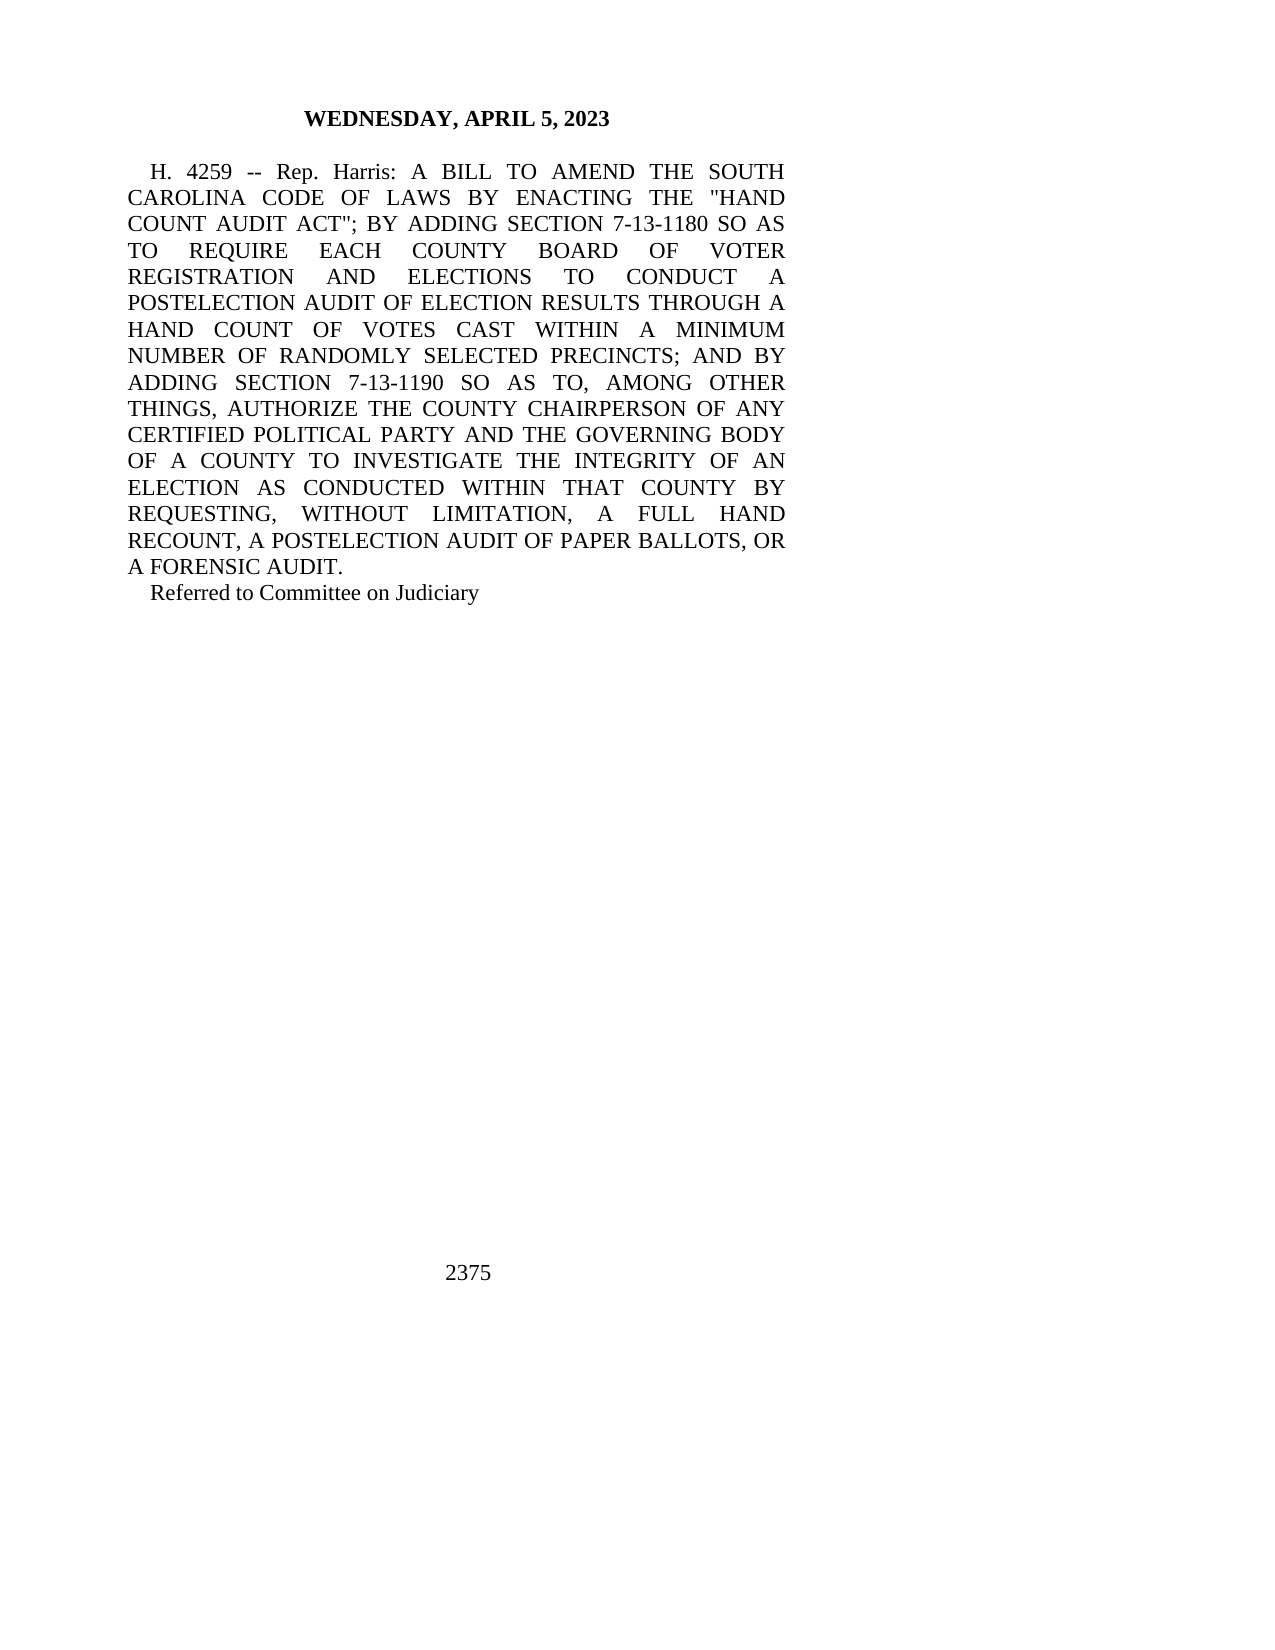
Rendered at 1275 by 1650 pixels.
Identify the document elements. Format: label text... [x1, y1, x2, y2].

text Referred to Committee on Judiciary [127, 579, 786, 606]
text H. 4259 -- Rep. Harris: A BILL TO AMEND THE SOUTH CAROLINA CODE OF LAWS BY ENACTING THE "HAND COUNT AUDIT ACT"; BY ADDING SECTION 7-13-1180 SO AS TO REQUIRE EACH COUNTY BOARD OF VOTER REGISTRATION AND ELECTIONS TO CONDUCT A POSTELECTION AUDIT OF ELECTION RESULTS THROUGH A HAND COUNT OF VOTES CAST WITHIN A MINIMUM NUMBER OF RANDOMLY SELECTED PRECINCTS; AND BY ADDING SECTION 7-13-1190 SO AS TO, AMONG OTHER THINGS, AUTHORIZE THE COUNTY CHAIRPERSON OF ANY CERTIFIED POLITICAL PARTY AND THE GOVERNING BODY OF A COUNTY TO INVESTIGATE THE INTEGRITY OF AN ELECTION AS CONDUCTED WITHIN THAT COUNTY BY REQUESTING, WITHOUT LIMITATION, A FULL HAND RECOUNT, A POSTELECTION AUDIT OF PAPER BALLOTS, OR A FORENSIC AUDIT. [127, 158, 786, 579]
